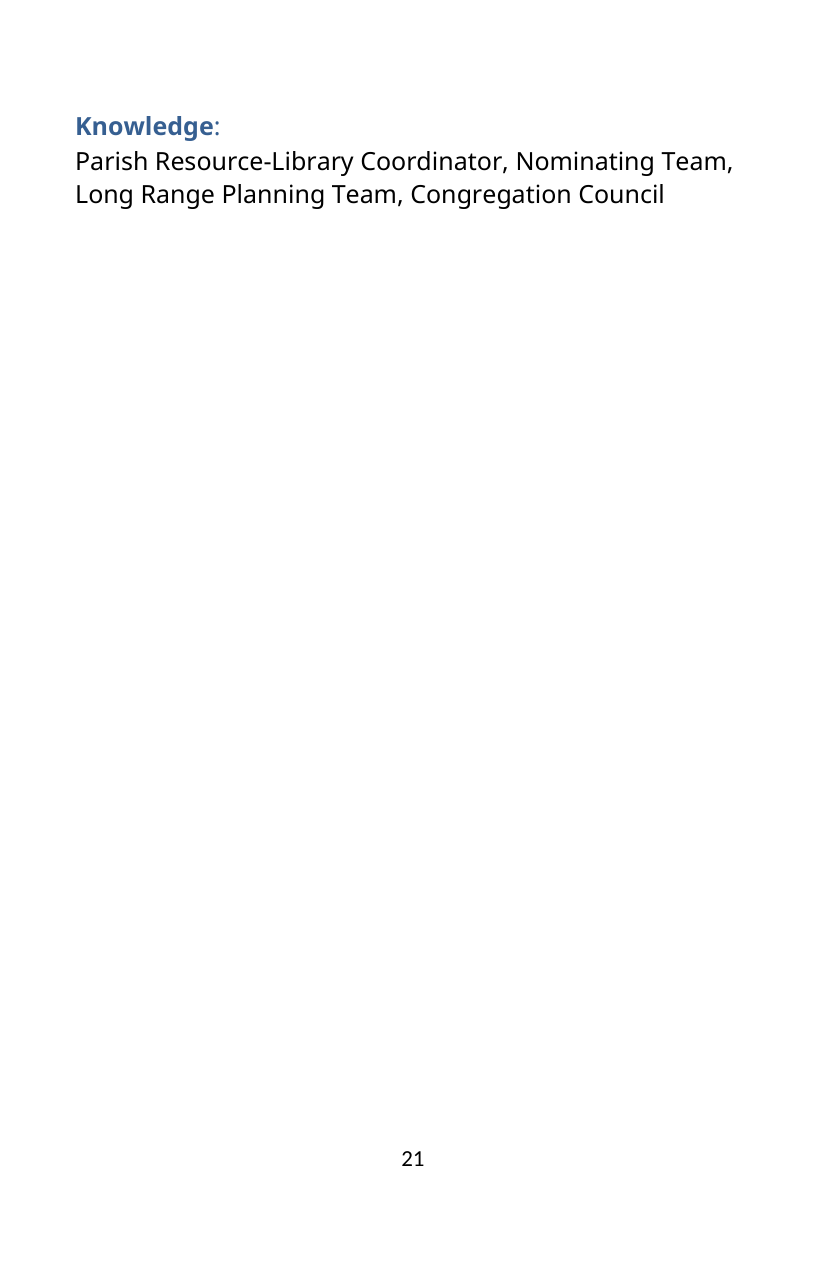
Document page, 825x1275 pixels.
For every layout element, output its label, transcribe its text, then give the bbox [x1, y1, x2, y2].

text Knowledge: [75, 109, 750, 143]
text Parish Resource-Library Coordinator, Nominating Team, Long Range Planning Team, Congregation Council [75, 143, 750, 211]
